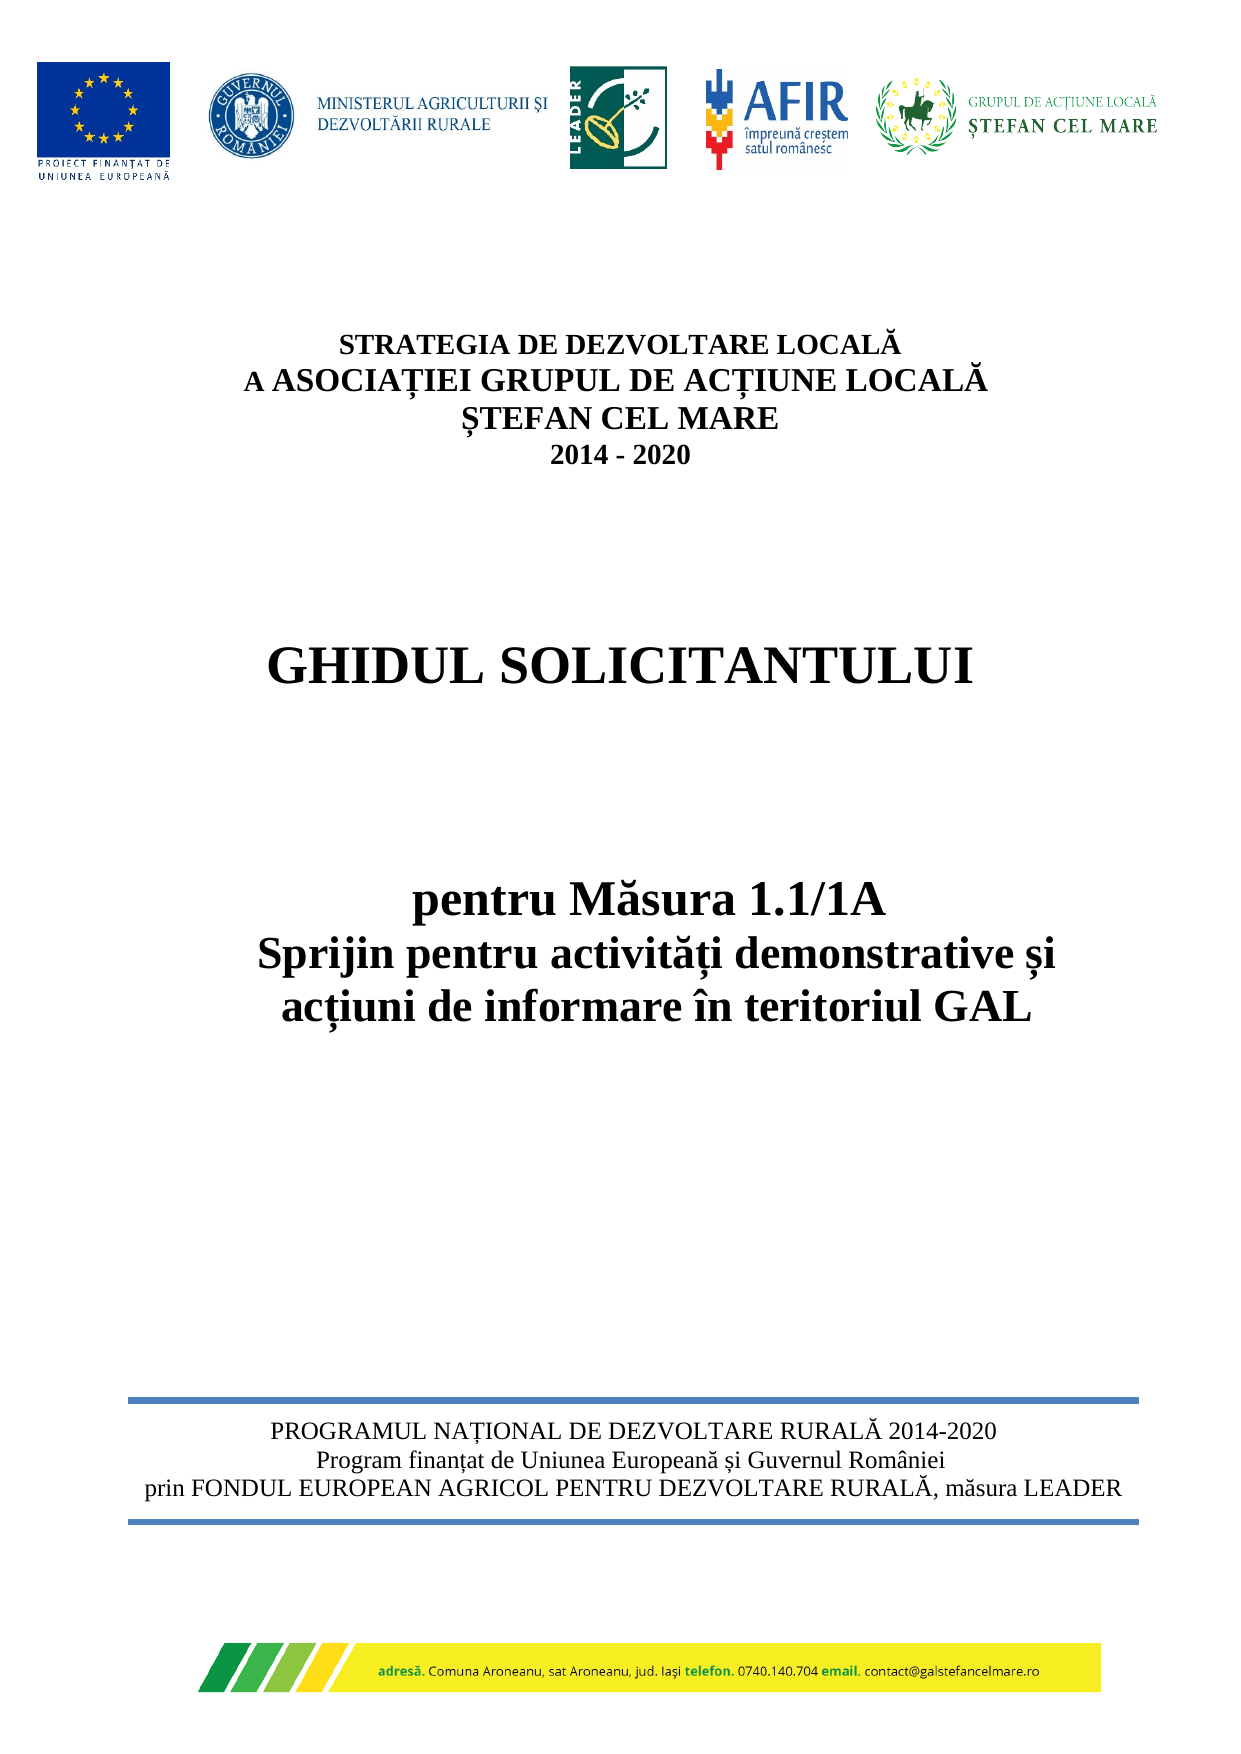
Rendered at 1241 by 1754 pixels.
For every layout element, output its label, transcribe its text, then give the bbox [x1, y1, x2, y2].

picture [203, 58, 559, 180]
picture [37, 62, 170, 185]
text acțiuni de informare în teritoriul GAL [115, 978, 1154, 1031]
text GHIDUL SOLICITANTULUI [130, 633, 1110, 696]
text A ASOCIAȚIEI GRUPUL DE ACȚIUNE LOCALĂ ȘTEFAN CEL MARE [130, 360, 1110, 437]
picture [161, 1597, 1137, 1734]
text pentru Măsura 1.1/1A [233, 868, 1036, 926]
text Sprijin pentru activități demonstrative și [115, 926, 1154, 978]
picture [706, 69, 848, 170]
text 2014 - 2020 [130, 437, 1110, 471]
picture [570, 66, 667, 169]
text STRATEGIA DE DEZVOLTARE LOCALĂ [130, 327, 1110, 360]
picture [876, 78, 1157, 155]
